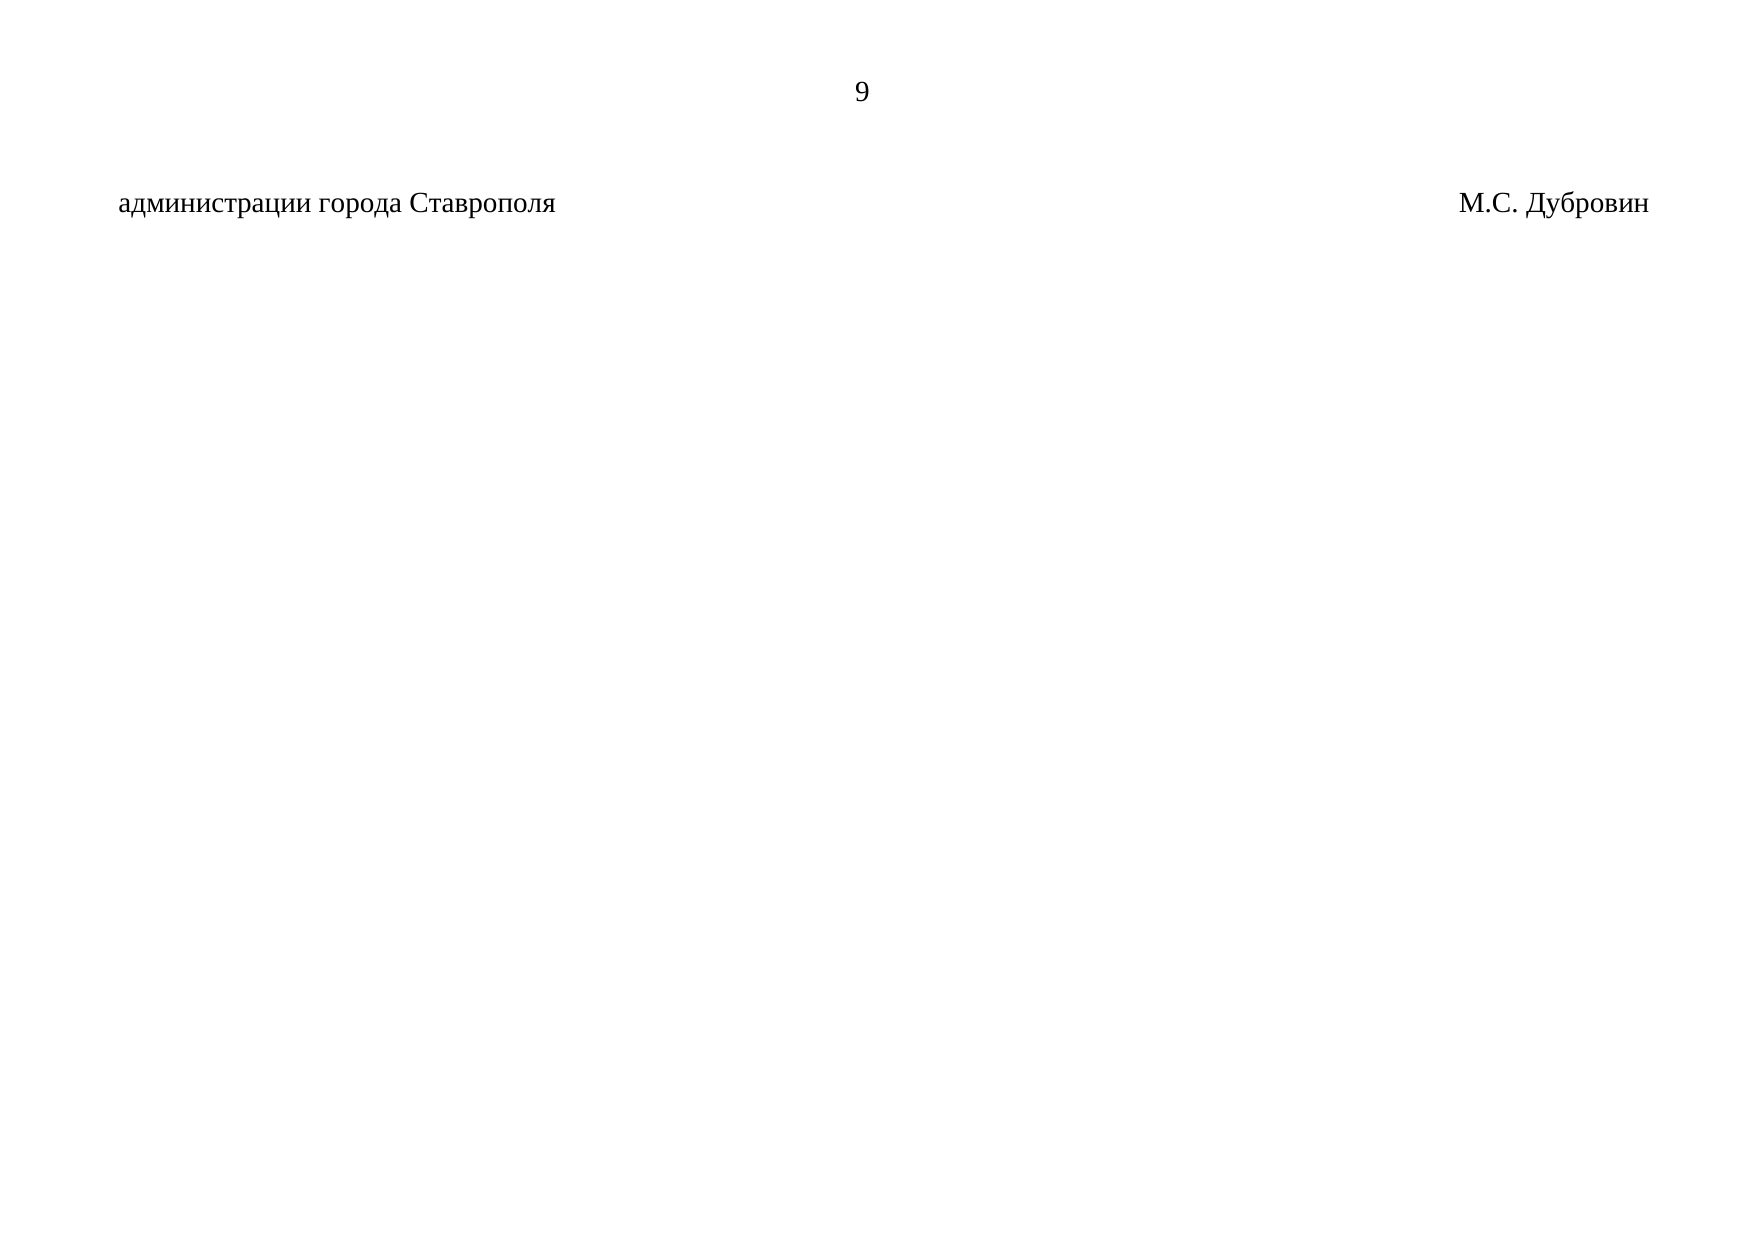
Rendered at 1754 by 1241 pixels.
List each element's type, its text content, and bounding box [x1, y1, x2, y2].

text администрации города Ставрополя М.С. Дубровин [118, 192, 1654, 217]
